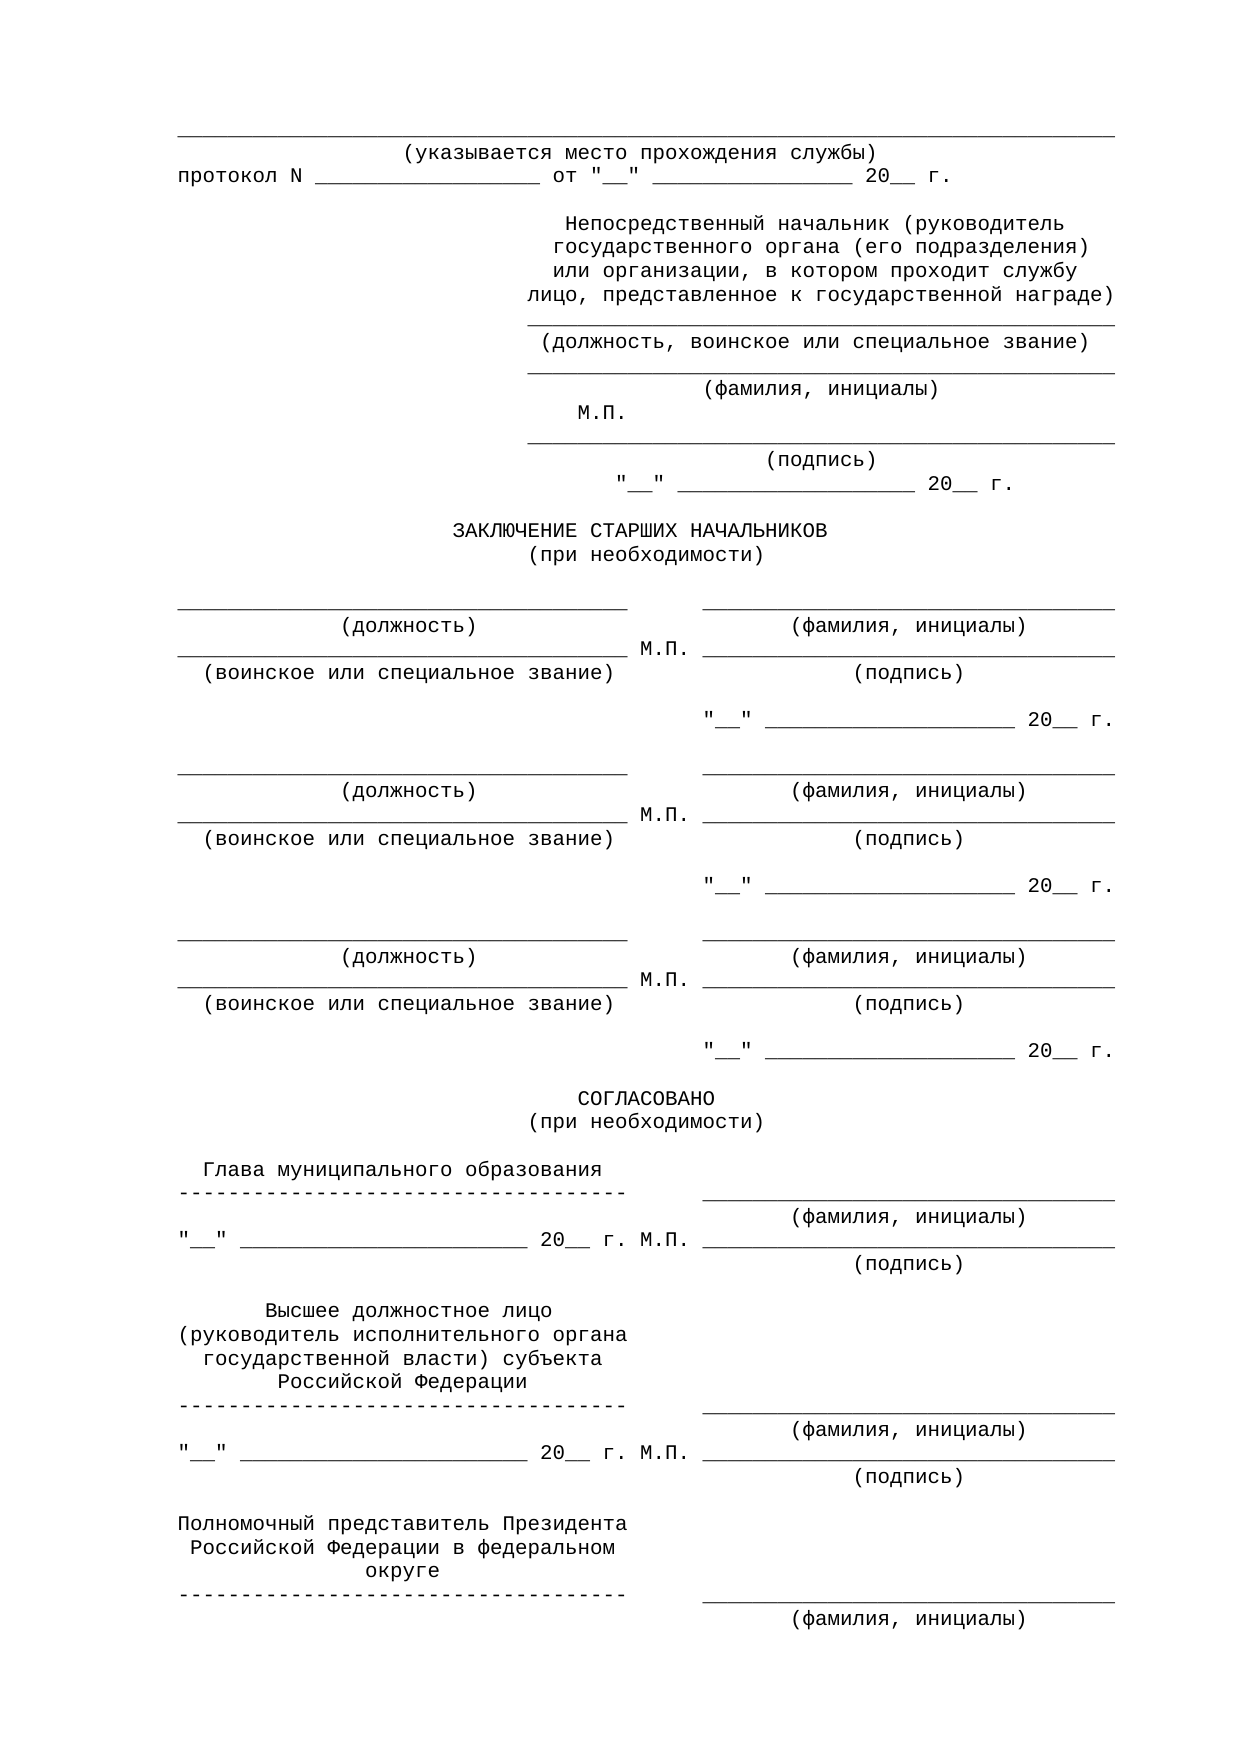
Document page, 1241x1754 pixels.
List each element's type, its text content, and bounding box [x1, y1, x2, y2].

text ____________________________________ _________________________________ [177, 757, 1152, 780]
text (указывается место прохождения службы) [177, 142, 1152, 165]
text ____________________________________ М.П. _________________________________ [177, 969, 1152, 993]
text Полномочный представитель Президента [177, 1513, 1152, 1537]
text "__" _______________________ 20__ г. М.П. _________________________________ [177, 1229, 1152, 1253]
text ____________________________________ _________________________________ [177, 922, 1152, 946]
text (подпись) [177, 449, 1152, 473]
text ____________________________________ М.П. _________________________________ [177, 804, 1152, 827]
text лицо, представленное к государственной награде) [177, 284, 1152, 307]
text СОГЛАСОВАНО [177, 1088, 1152, 1111]
text ------------------------------------ _________________________________ [177, 1395, 1152, 1419]
text _______________________________________________ [177, 354, 1152, 378]
text М.П. [177, 402, 1152, 426]
text государственной власти) субъекта [177, 1348, 1152, 1371]
text (фамилия, инициалы) [177, 1419, 1152, 1442]
text ____________________________________ _________________________________ [177, 591, 1152, 615]
text протокол N __________________ от "__" ________________ 20__ г. [177, 165, 1152, 189]
text "__" _______________________ 20__ г. М.П. _________________________________ [177, 1442, 1152, 1466]
text (должность, воинское или специальное звание) [177, 331, 1152, 354]
text ____________________________________ М.П. _________________________________ [177, 638, 1152, 662]
text "__" ____________________ 20__ г. [177, 1040, 1152, 1064]
text округе [177, 1561, 1152, 1584]
text государственного органа (его подразделения) [177, 236, 1152, 260]
text (воинское или специальное звание) (подпись) [177, 662, 1152, 686]
text Глава муниципального образования [177, 1158, 1152, 1182]
text ------------------------------------ _________________________________ [177, 1182, 1152, 1206]
text _______________________________________________ [177, 426, 1152, 449]
text _______________________________________________ [177, 307, 1152, 331]
text (фамилия, инициалы) [177, 1608, 1152, 1631]
text ЗАКЛЮЧЕНИЕ СТАРШИХ НАЧАЛЬНИКОВ [177, 520, 1152, 544]
text (подпись) [177, 1466, 1152, 1489]
text (должность) (фамилия, инициалы) [177, 615, 1152, 638]
text (фамилия, инициалы) [177, 1206, 1152, 1229]
text (при необходимости) [177, 544, 1152, 567]
text "__" ___________________ 20__ г. [177, 473, 1152, 496]
text Российской Федерации [177, 1371, 1152, 1395]
text (воинское или специальное звание) (подпись) [177, 827, 1152, 851]
text (должность) (фамилия, инициалы) [177, 780, 1152, 804]
text (подпись) [177, 1253, 1152, 1277]
text (руководитель исполнительного органа [177, 1324, 1152, 1348]
text (при необходимости) [177, 1111, 1152, 1135]
text Непосредственный начальник (руководитель [177, 213, 1152, 236]
text или организации, в котором проходит службу [177, 260, 1152, 284]
text "__" ____________________ 20__ г. [177, 709, 1152, 733]
text "__" ____________________ 20__ г. [177, 875, 1152, 898]
text Высшее должностное лицо [177, 1300, 1152, 1324]
text (воинское или специальное звание) (подпись) [177, 993, 1152, 1017]
text ------------------------------------ _________________________________ [177, 1584, 1152, 1608]
text ___________________________________________________________________________ [177, 118, 1152, 142]
text Российской Федерации в федеральном [177, 1537, 1152, 1561]
text (должность) (фамилия, инициалы) [177, 946, 1152, 969]
text (фамилия, инициалы) [177, 378, 1152, 402]
